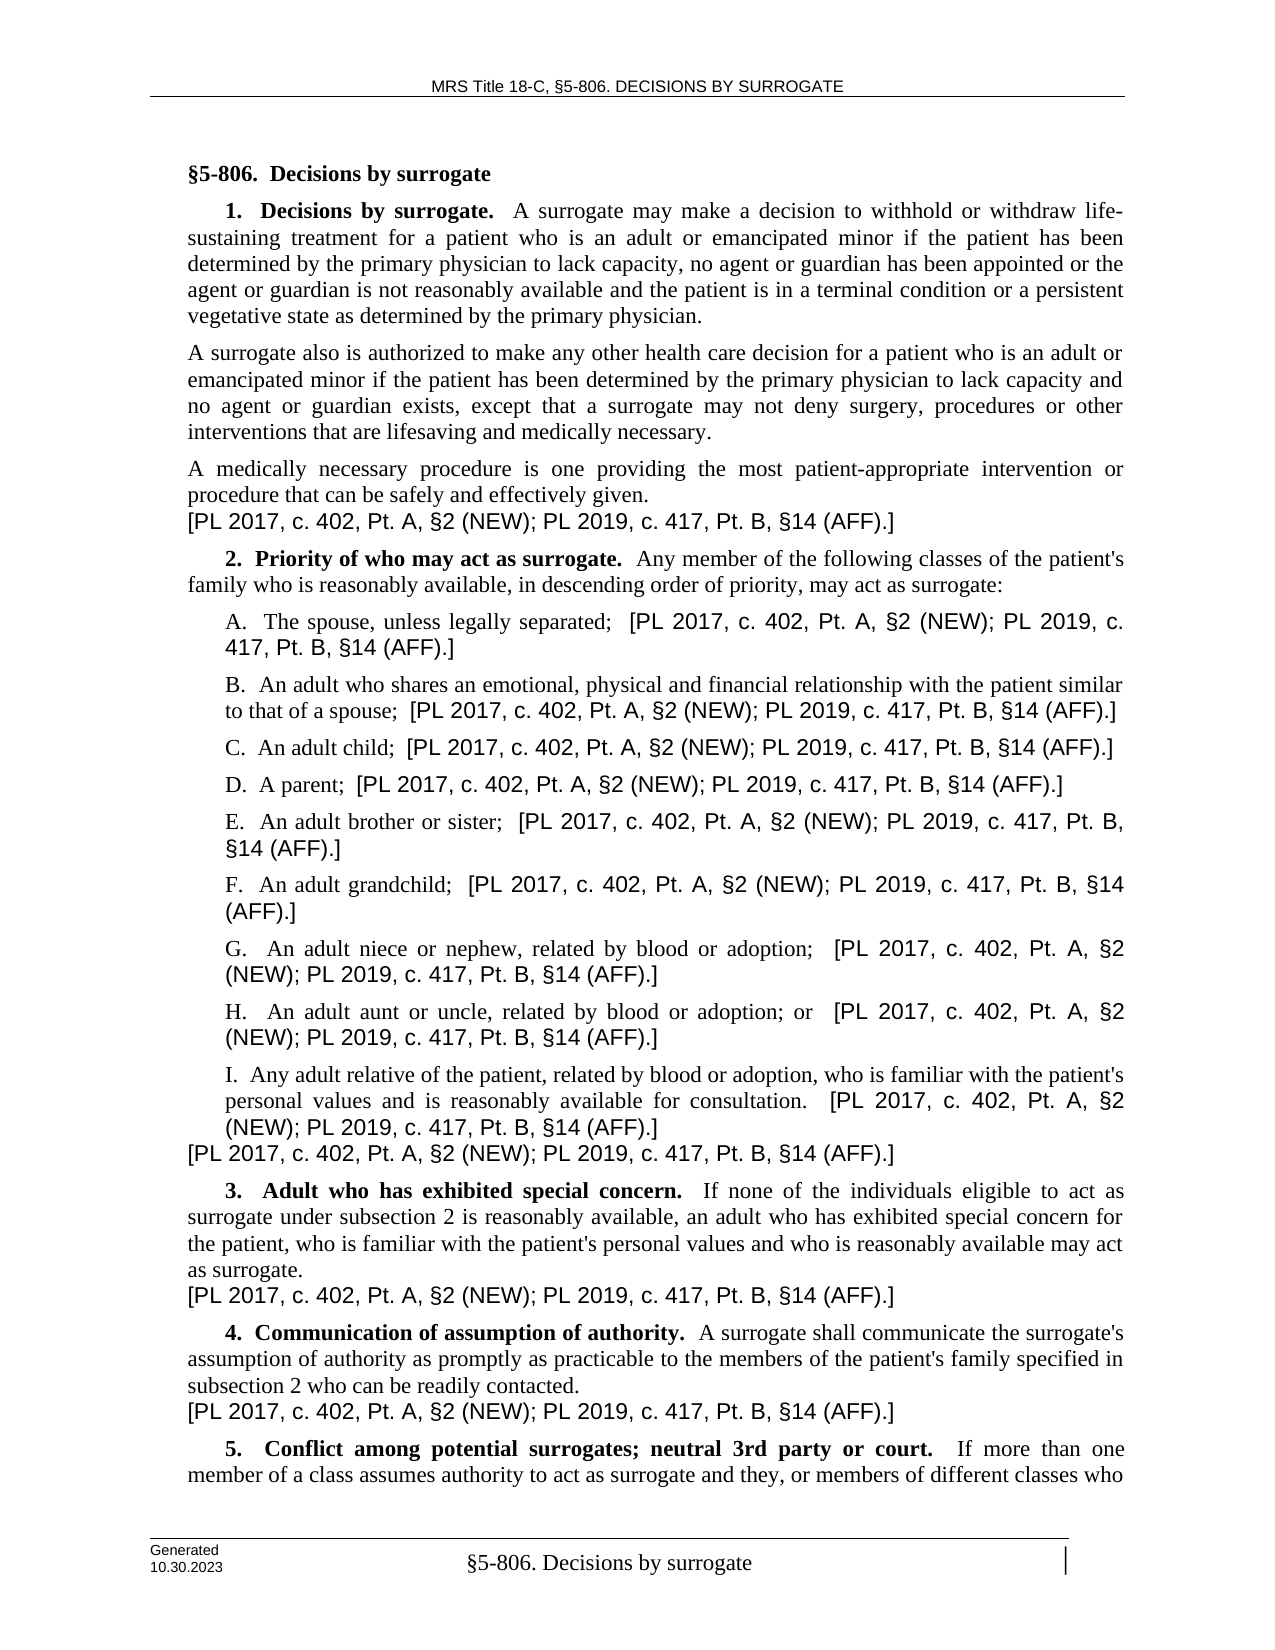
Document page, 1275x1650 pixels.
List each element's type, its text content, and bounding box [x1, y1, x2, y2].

text I. Any adult relative of the patient, related by blood or adoption, who is familiar with the patient's personal values and is reasonably available for consultation. [PL 2017, c. 402, Pt. A, §2 (NEW); PL 2019, c. 417, Pt. B, §14 (AFF).] [225, 1061, 1125, 1140]
text [PL 2017, c. 402, Pt. A, §2 (NEW); PL 2019, c. 417, Pt. B, §14 (AFF).] [187, 1140, 1125, 1166]
text F. An adult grandchild; [PL 2017, c. 402, Pt. A, §2 (NEW); PL 2019, c. 417, Pt. B, §14 (AFF).] [225, 871, 1125, 924]
text 4. Communication of assumption of authority. A surrogate shall communicate the surrogate's assumption of authority as promptly as practicable to the members of the patient's family specified in subsection 2 who can be readily contacted. [187, 1319, 1125, 1398]
text 3. Adult who has exhibited special concern. If none of the individuals eligible to act as surrogate under subsection 2 is reasonably available, an adult who has exhibited special concern for the patient, who is familiar with the patient's personal values and who is reasonably available may act as surrogate. [187, 1177, 1125, 1282]
text E. An adult brother or sister; [PL 2017, c. 402, Pt. A, §2 (NEW); PL 2019, c. 417, Pt. B, §14 (AFF).] [225, 808, 1125, 861]
text [PL 2017, c. 402, Pt. A, §2 (NEW); PL 2019, c. 417, Pt. B, §14 (AFF).] [187, 1398, 1125, 1424]
text [PL 2017, c. 402, Pt. A, §2 (NEW); PL 2019, c. 417, Pt. B, §14 (AFF).] [187, 1282, 1125, 1309]
text G. An adult niece or nephew, related by blood or adoption; [PL 2017, c. 402, Pt. A, §2 (NEW); PL 2019, c. 417, Pt. B, §14 (AFF).] [225, 934, 1125, 987]
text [187, 1435, 1125, 1488]
text A. The spouse, unless legally separated; [PL 2017, c. 402, Pt. A, §2 (NEW); PL 2019, c. 417, Pt. B, §14 (AFF).] [225, 608, 1125, 661]
text 2. Priority of who may act as surrogate. Any member of the following classes of the patient's family who is reasonably available, in descending order of priority, may act as surrogate: [187, 545, 1125, 597]
text B. An adult who shares an emotional, physical and financial relationship with the patient similar to that of a spouse; [PL 2017, c. 402, Pt. A, §2 (NEW); PL 2019, c. 417, Pt. B, §14 (AFF).] [225, 671, 1125, 724]
text H. An adult aunt or uncle, related by blood or adoption; or [PL 2017, c. 402, Pt. A, §2 (NEW); PL 2019, c. 417, Pt. B, §14 (AFF).] [225, 998, 1125, 1051]
text D. A parent; [PL 2017, c. 402, Pt. A, §2 (NEW); PL 2019, c. 417, Pt. B, §14 (AFF).] [225, 771, 1125, 798]
text A medically necessary procedure is one providing the most patient-appropriate intervention or procedure that can be safely and effectively given. [187, 455, 1125, 508]
text 1. Decisions by surrogate. A surrogate may make a decision to withhold or withdraw life-sustaining treatment for a patient who is an adult or emancipated minor if the patient has been determined by the primary physician to lack capacity, no agent or guardian has been appointed or the agent or guardian is not reasonably available and the patient is in a terminal condition or a persistent vegetative state as determined by the primary physician. [187, 197, 1125, 329]
text A surrogate also is authorized to make any other health care decision for a patient who is an adult or emancipated minor if the patient has been determined by the primary physician to lack capacity and no agent or guardian exists, except that a surrogate may not deny surgery, procedures or other interventions that are lifesaving and medically necessary. [187, 339, 1125, 445]
text C. An adult child; [PL 2017, c. 402, Pt. A, §2 (NEW); PL 2019, c. 417, Pt. B, §14 (AFF).] [225, 734, 1125, 761]
text [PL 2017, c. 402, Pt. A, §2 (NEW); PL 2019, c. 417, Pt. B, §14 (AFF).] [187, 508, 1125, 534]
text §5-806. Decisions by surrogate [187, 160, 1125, 187]
